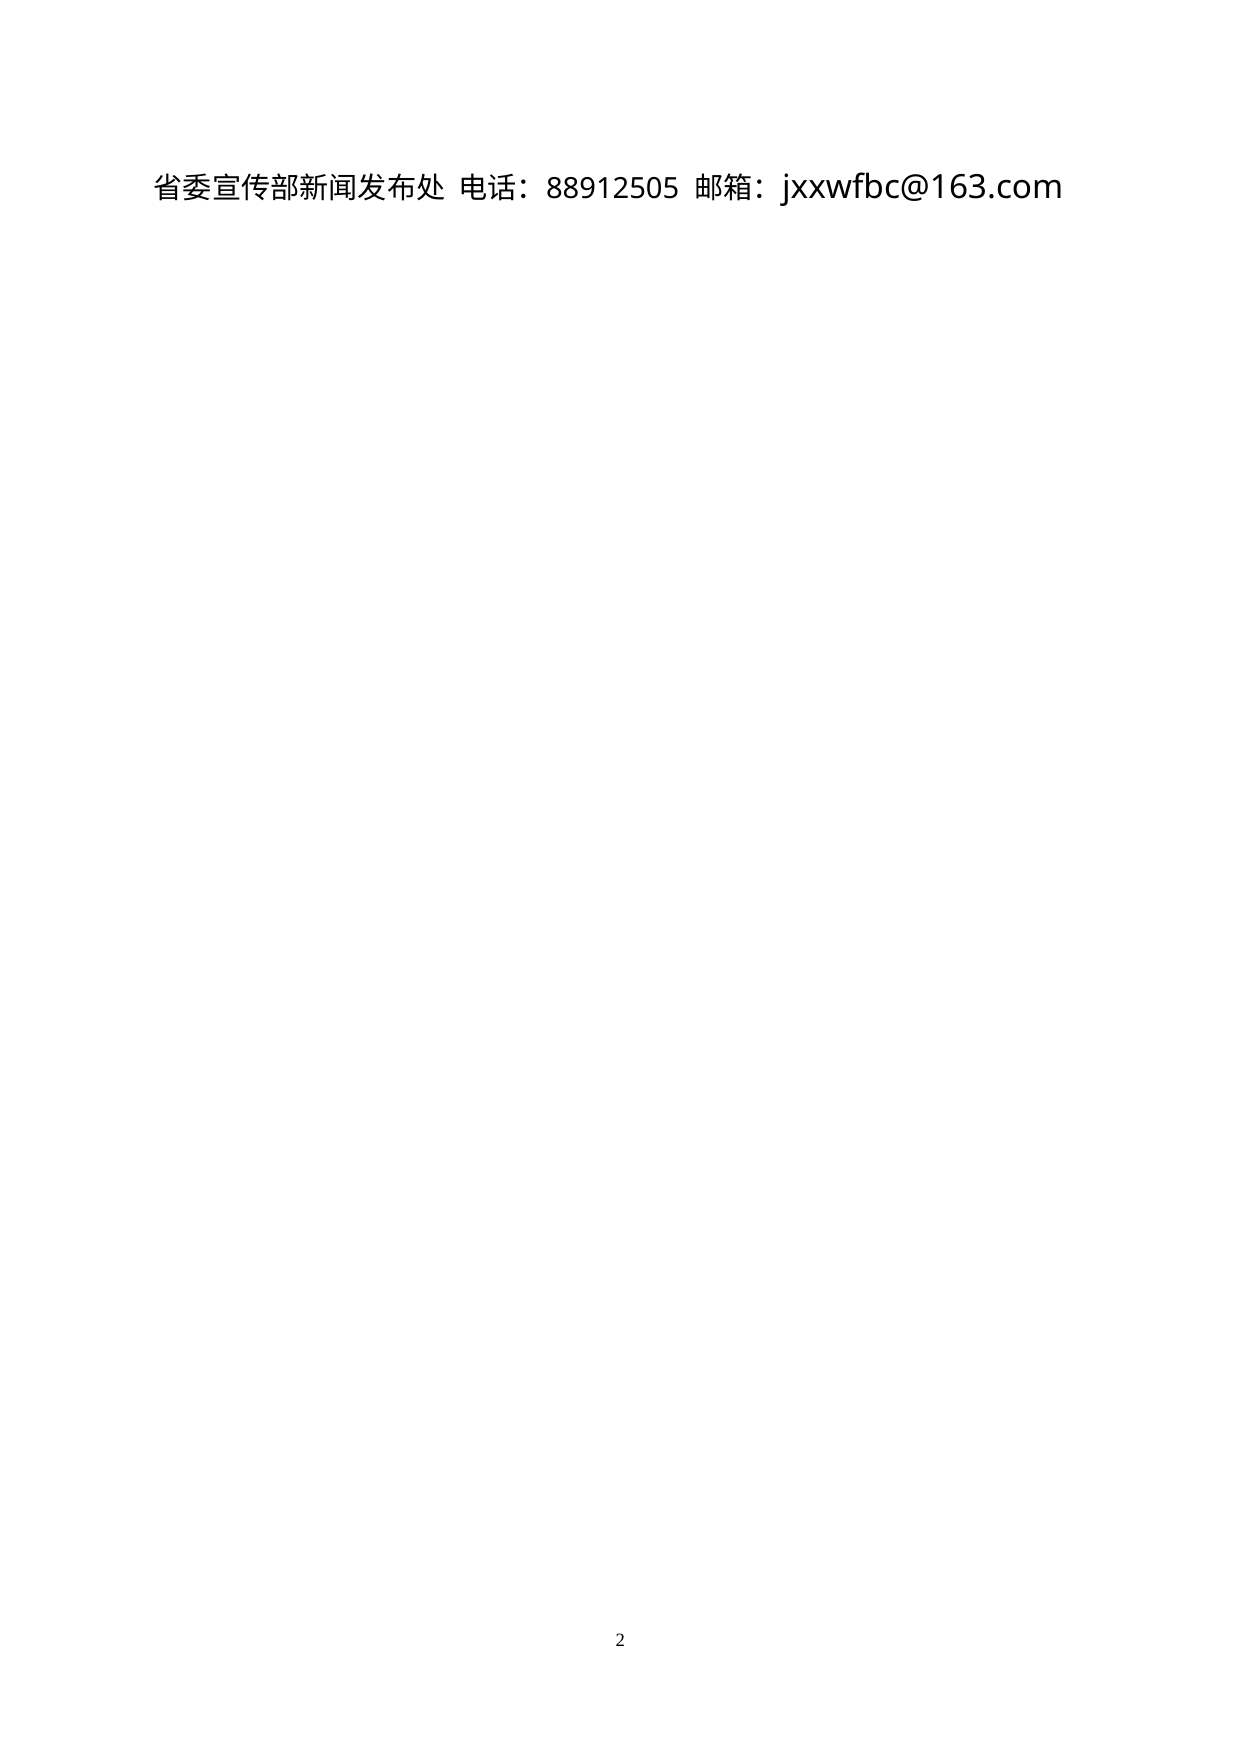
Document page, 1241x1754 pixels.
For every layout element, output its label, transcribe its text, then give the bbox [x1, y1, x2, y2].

text 省委宣传部新闻发布处 电话：88912505 邮箱：jxxwfbc@163.com [153, 153, 1087, 218]
